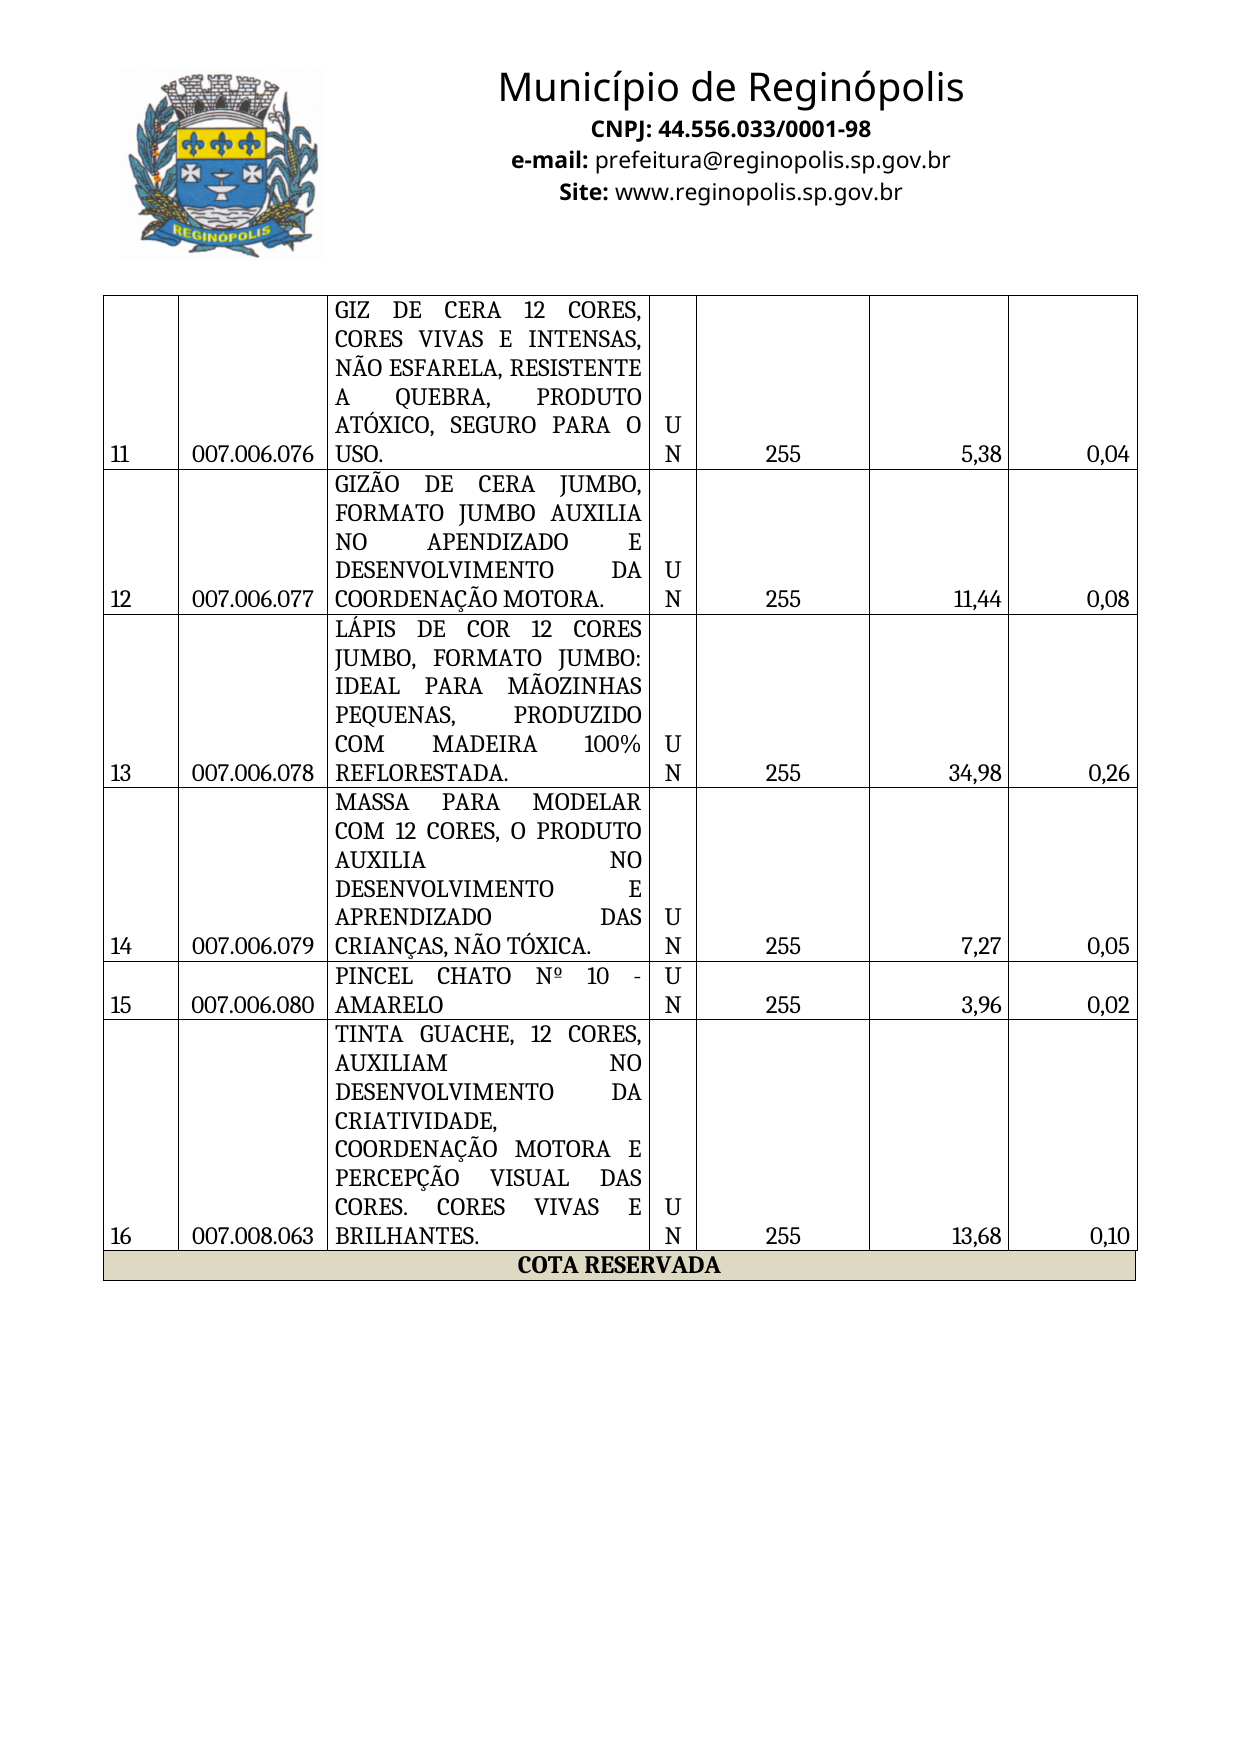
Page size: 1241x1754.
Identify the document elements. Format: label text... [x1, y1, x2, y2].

table_cell COTA RESERVADA [104, 1251, 1135, 1280]
table_cell 255 [697, 962, 869, 1019]
table_cell 0,05 [1009, 788, 1137, 961]
table_cell UN [650, 615, 696, 787]
table_cell 14 [104, 788, 178, 961]
table_cell 255 [697, 1020, 869, 1250]
table_cell 13,68 [870, 1020, 1008, 1250]
table_cell 007.006.080 [179, 962, 327, 1019]
table_cell 007.006.076 [179, 296, 327, 469]
table_cell 11 [104, 296, 178, 469]
table_cell 007.008.063 [179, 1020, 327, 1250]
table_cell 7,27 [870, 788, 1008, 961]
table_cell 34,98 [870, 615, 1008, 787]
table_cell 007.006.078 [179, 615, 327, 787]
table_cell 0,04 [1009, 296, 1137, 469]
table_cell PINCEL CHATO Nº 10 - AMARELO [328, 962, 649, 1019]
table_cell TINTA GUACHE, 12 CORES, AUXILIAM NO DESENVOLVIMENTO DA CRIATIVIDADE, COORDENAÇÃO MOTORA E PERCEPÇÃO VISUAL DAS CORES. CORES VIVAS E BRILHANTES. [328, 1020, 649, 1250]
picture [118, 67, 325, 261]
table_cell MASSA PARA MODELAR COM 12 CORES, O PRODUTO AUXILIA NO DESENVOLVIMENTO E APRENDIZADO DAS CRIANÇAS, NÃO TÓXICA. [328, 788, 649, 961]
table_cell 0,02 [1009, 962, 1137, 1019]
table_cell 12 [104, 470, 178, 614]
table_cell 0,08 [1009, 470, 1137, 614]
table_cell 255 [697, 296, 869, 469]
table_cell UN [650, 1020, 696, 1250]
table_cell 3,96 [870, 962, 1008, 1019]
table_cell 255 [697, 470, 869, 614]
table_cell 255 [697, 788, 869, 961]
table_cell GIZ DE CERA 12 CORES, CORES VIVAS E INTENSAS, NÃO ESFARELA, RESISTENTE A QUEBRA, PRODUTO ATÓXICO, SEGURO PARA O USO. [328, 296, 649, 469]
table_cell UN [650, 470, 696, 614]
table_cell 0,10 [1009, 1020, 1137, 1250]
table_cell 5,38 [870, 296, 1008, 469]
table_cell 15 [104, 962, 178, 1019]
table_cell 11,44 [870, 470, 1008, 614]
table_cell 007.006.077 [179, 470, 327, 614]
table_cell 007.006.079 [179, 788, 327, 961]
table_cell 255 [697, 615, 869, 787]
table_cell UN [650, 788, 696, 961]
table_cell LÁPIS DE COR 12 CORES JUMBO, FORMATO JUMBO: IDEAL PARA MÃOZINHAS PEQUENAS, PRODUZIDO COM MADEIRA 100% REFLORESTADA. [328, 615, 649, 787]
table_cell UN [650, 296, 696, 469]
table_cell 16 [104, 1020, 178, 1250]
table_cell GIZÃO DE CERA JUMBO, FORMATO JUMBO AUXILIA NO APENDIZADO E DESENVOLVIMENTO DA COORDENAÇÃO MOTORA. [328, 470, 649, 614]
table_cell UN [650, 962, 696, 1019]
table_cell 13 [104, 615, 178, 787]
table_cell 0,26 [1009, 615, 1137, 787]
